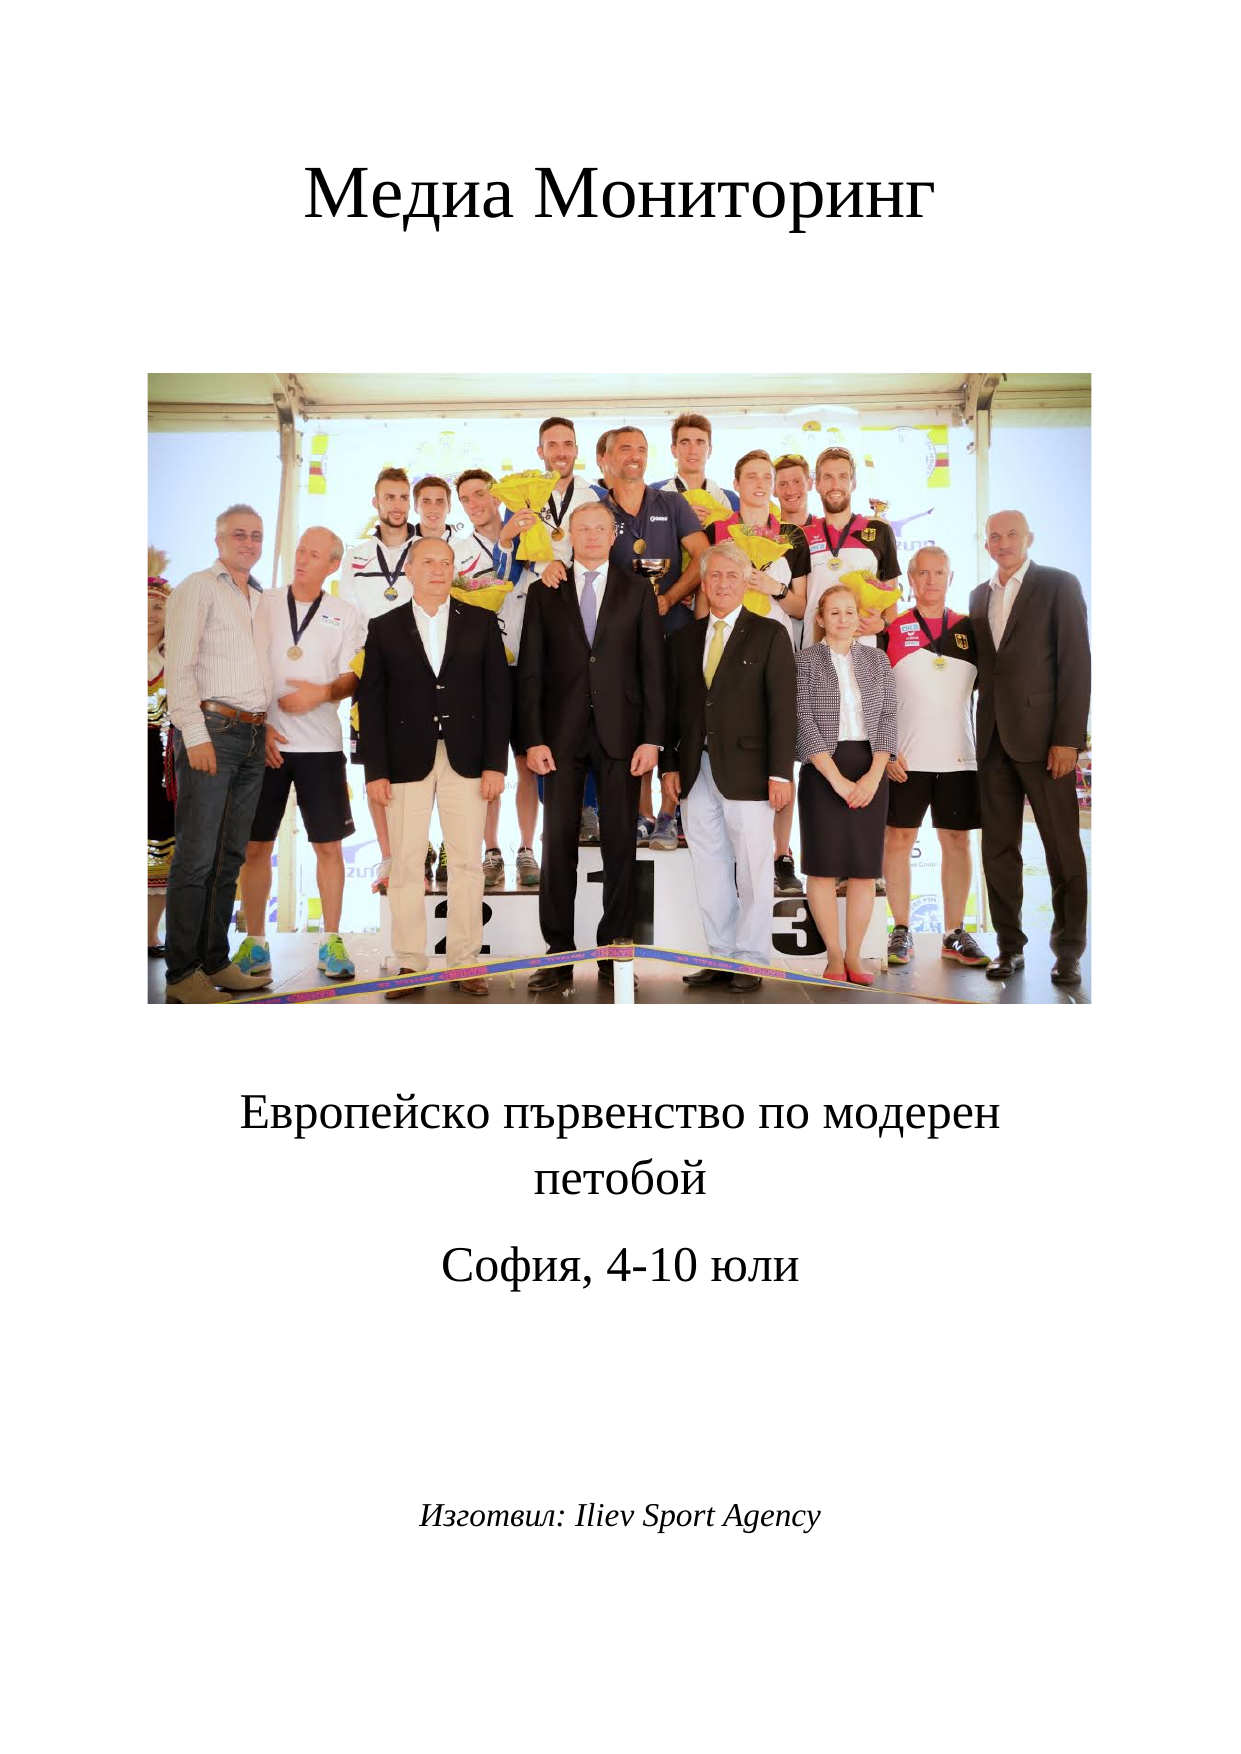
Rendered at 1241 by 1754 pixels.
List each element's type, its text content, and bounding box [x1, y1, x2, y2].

text София, 4-10 юли [148, 1234, 1093, 1292]
text Изготвил: Iliev Sport Agency [148, 1495, 1093, 1533]
text Медиа Мониторинг [148, 148, 1093, 234]
text Европейско първенство по модерен петобой [148, 1081, 1093, 1205]
picture [147, 373, 1092, 1004]
